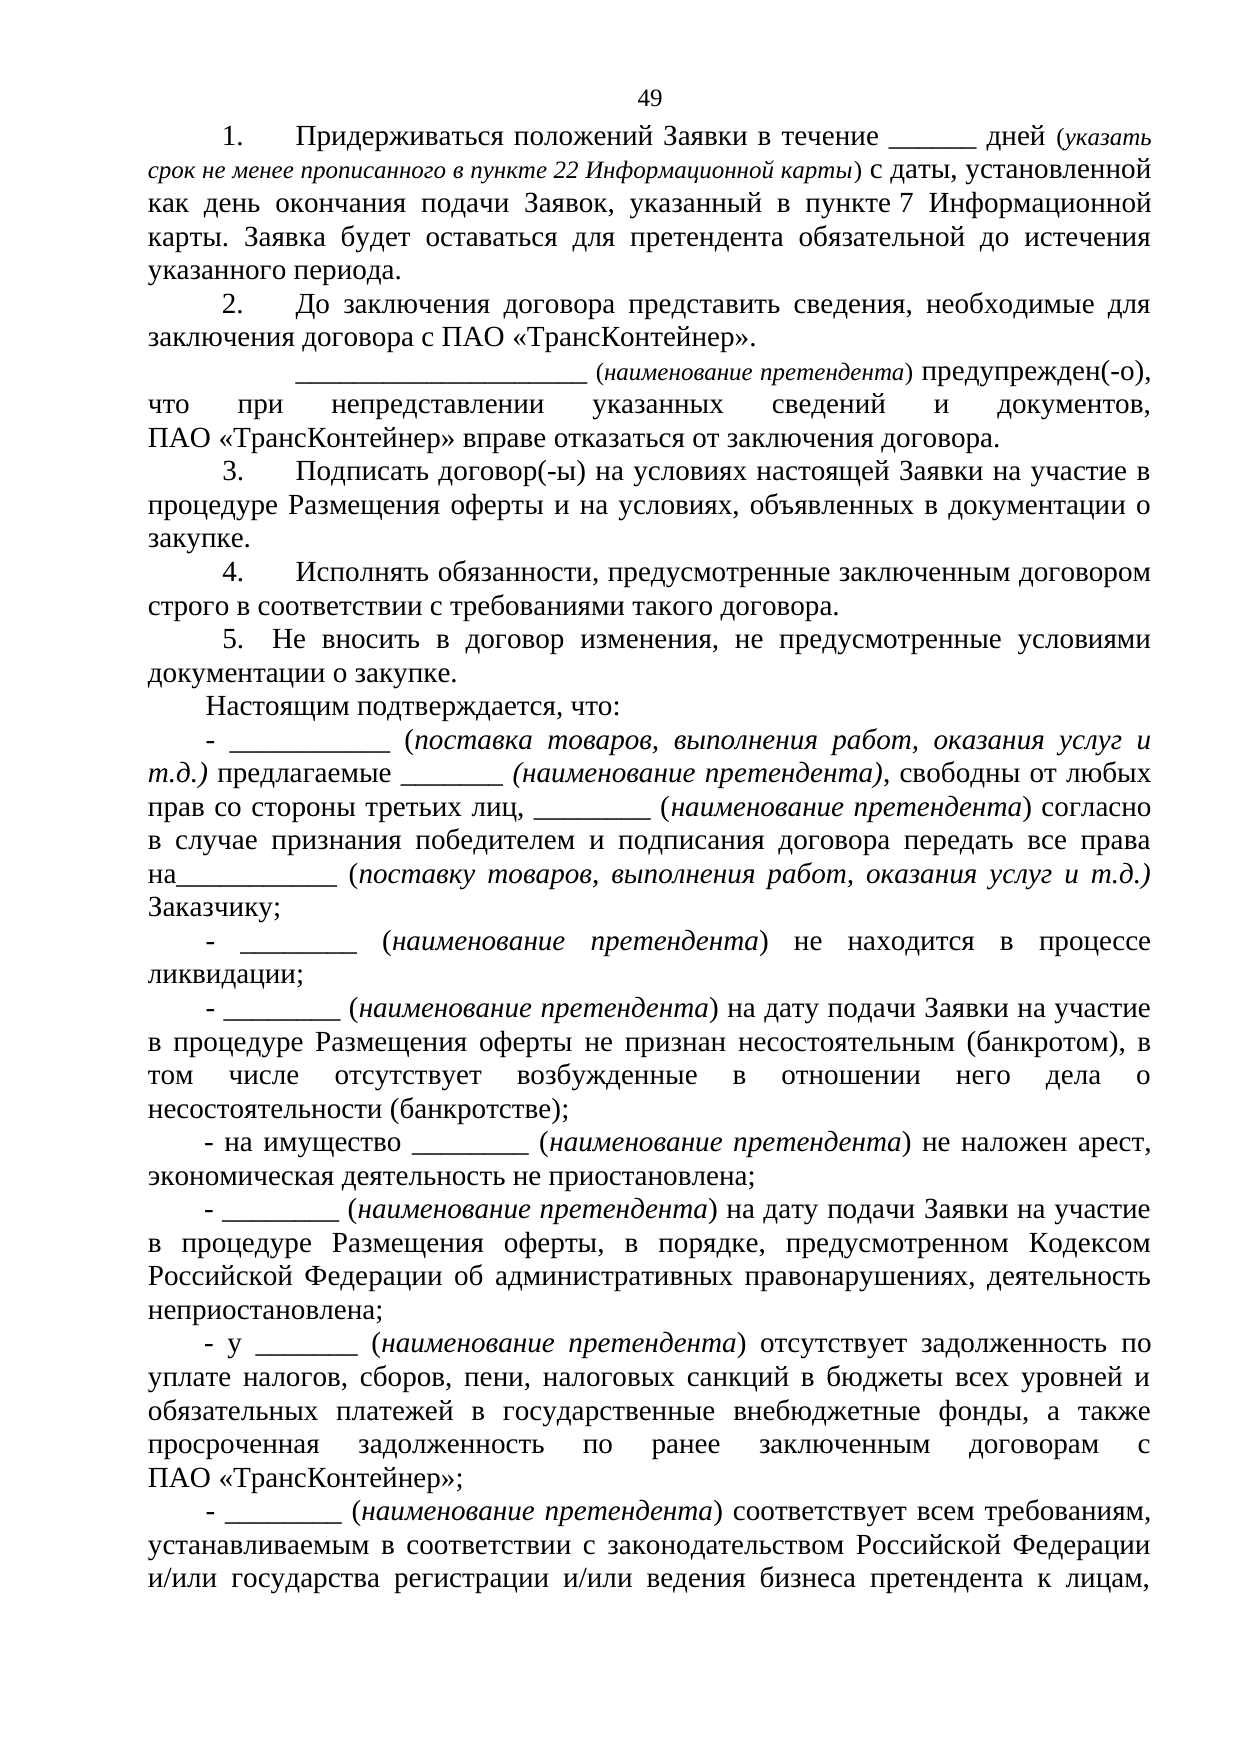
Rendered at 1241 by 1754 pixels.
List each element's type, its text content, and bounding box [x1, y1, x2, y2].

text Настоящим подтверждается, что: [148, 688, 1152, 722]
list Придерживаться положений Заявки в течение ______ дней (указать срок не менее прописанного в пункте 22 Информационной карты) с даты, установленной как день окончания подачи Заявок, указанный в пункте 7 Информационной карты. Заявка будет оставаться для претендента обязательной до истечения указанного периода. [148, 118, 1152, 286]
text - ________ (наименование претендента) не находится в процессе ликвидации; [148, 923, 1152, 990]
text - ___________ (поставка товаров, выполнения работ, оказания услуг и т.д.) предлагаемые _______ (наименование претендента), свободны от любых прав со стороны третьих лиц, ________ (наименование претендента) согласно в случае признания победителем и подписания договора передать все права на___________ (поставку товаров, выполнения работ, оказания услуг и т.д.) Заказчику; [148, 722, 1152, 923]
list Не вносить в договор изменения, не предусмотренные условиями документации о закупке. [148, 621, 1152, 688]
list Подписать договор(-ы) на условиях настоящей Заявки на участие в процедуре Размещения оферты и на условиях, объявленных в документации о закупке. [148, 453, 1152, 554]
text - ________ (наименование претендента) на дату подачи Заявки на участие в процедуре Размещения оферты, в порядке, предусмотренном Кодексом Российской Федерации об административных правонарушениях, деятельность неприостановлена; [148, 1191, 1152, 1326]
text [148, 1493, 1152, 1594]
text - на имущество ________ (наименование претендента) не наложен арест, экономическая деятельность не приостановлена; [148, 1124, 1152, 1191]
list До заключения договора представить сведения, необходимые для заключения договора с ПАО «ТрансКонтейнер». [148, 286, 1152, 353]
list Исполнять обязанности, предусмотренные заключенным договором строго в соответствии с требованиями такого договора. [148, 554, 1152, 621]
text - у _______ (наименование претендента) отсутствует задолженность по уплате налогов, сборов, пени, налоговых санкций в бюджеты всех уровней и обязательных платежей в государственные внебюджетные фонды, а также просроченная задолженность по ранее заключенным договорам с ПАО «ТрансКонтейнер»; [148, 1326, 1152, 1493]
text - ________ (наименование претендента) на дату подачи Заявки на участие в процедуре Размещения оферты не признан несостоятельным (банкротом), в том числе отсутствует возбужденные в отношении него дела о несостоятельности (банкротстве); [148, 990, 1152, 1124]
text ____________________ (наименование претендента) предупрежден(-о), что при непредставлении указанных сведений и документов, ПАО «ТрансКонтейнер» вправе отказаться от заключения договора. [148, 353, 1152, 453]
